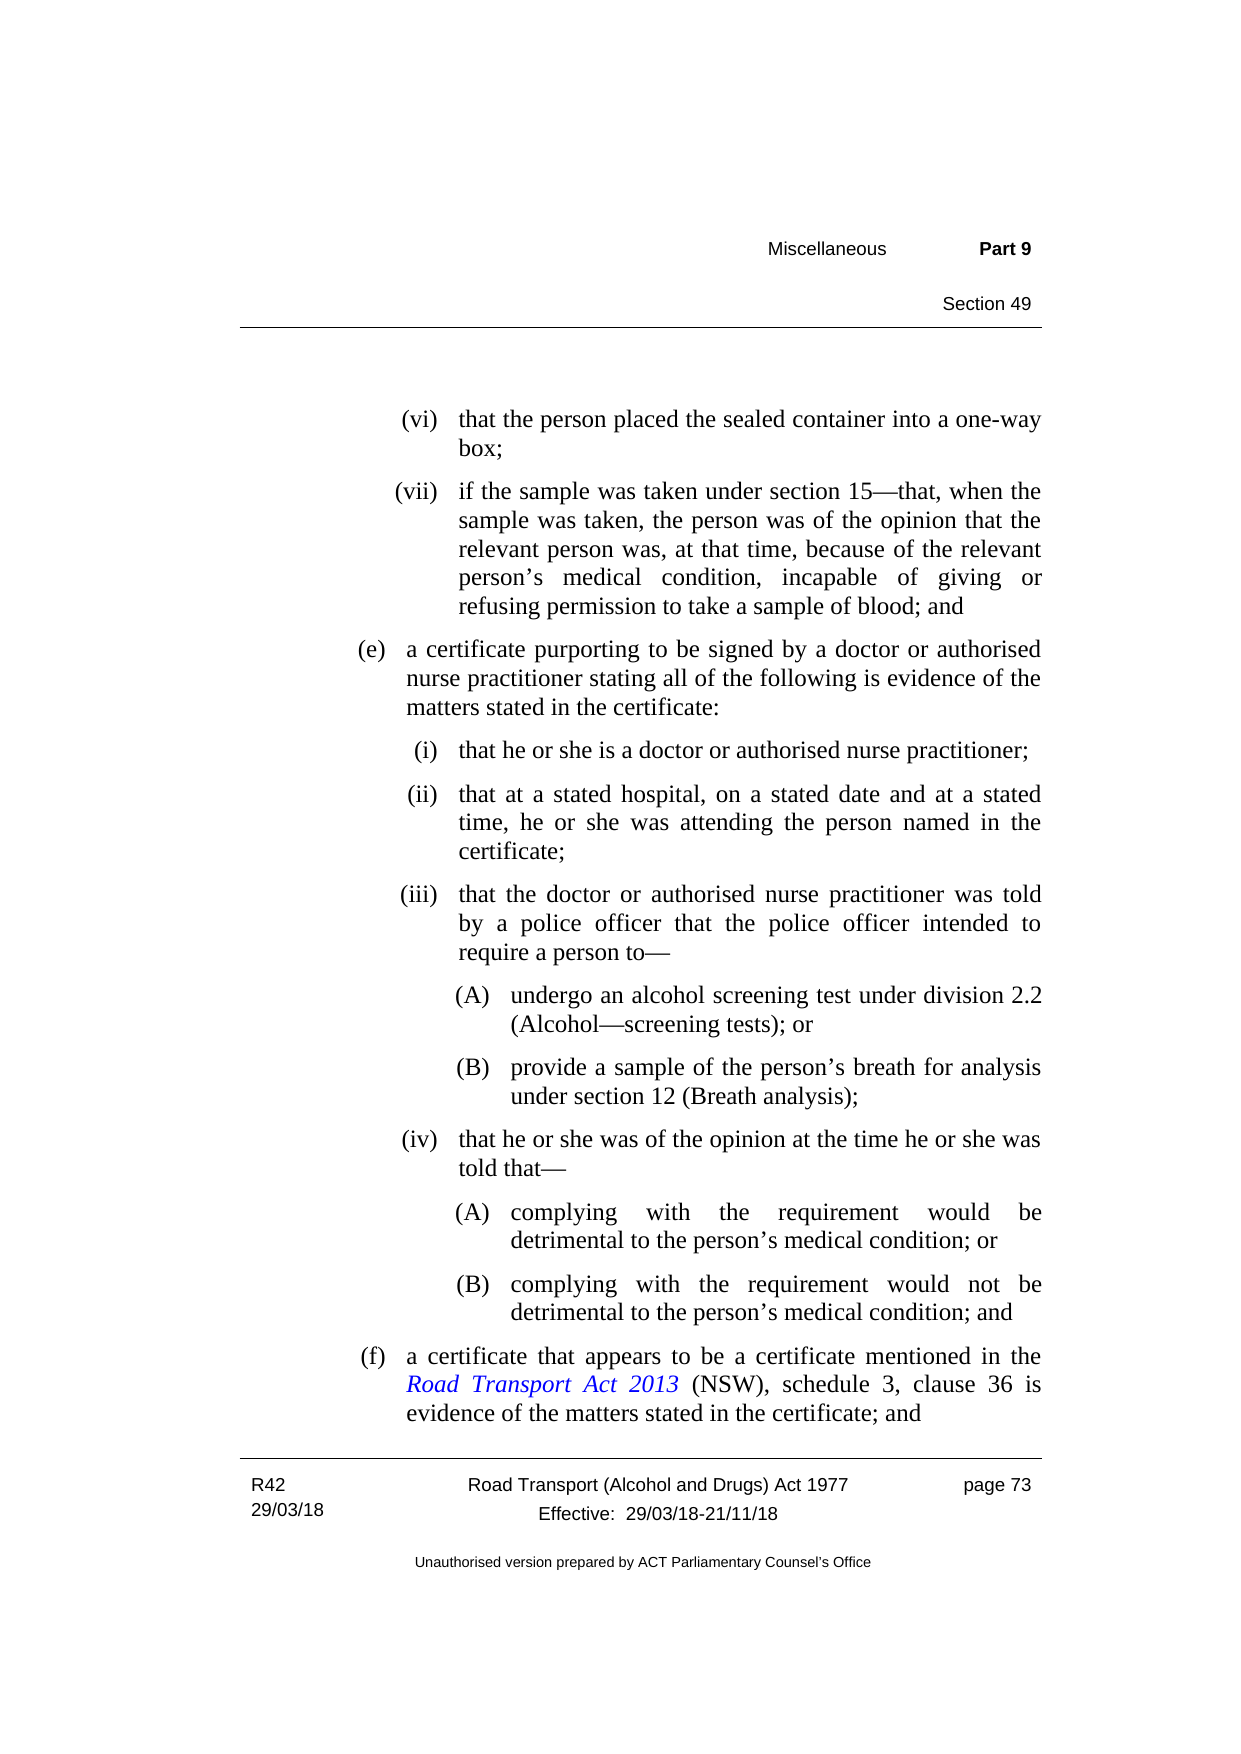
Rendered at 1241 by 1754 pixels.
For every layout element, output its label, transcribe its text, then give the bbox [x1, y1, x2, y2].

text (A) complying with the requirement would be detrimental to the person’s medical condition; or [239, 1197, 1042, 1254]
text (f) a certificate that appears to be a certificate mentioned in the Road Transport Act 2013 (NSW), schedule 3, clause 36 is evidence of the matters stated in the certificate; and [239, 1341, 1042, 1427]
text (B) provide a sample of the person’s breath for analysis under section 12 (Breath analysis); [239, 1052, 1042, 1110]
text (i) that he or she is a doctor or authorised nurse practitioner; [239, 735, 1042, 764]
text (vii) if the sample was taken under section 15—that, when the sample was taken, the person was of the opinion that the relevant person was, at that time, because of the relevant person’s medical condition, incapable of giving or refusing permission to take a sample of blood; and [239, 476, 1042, 620]
text (e) a certificate purporting to be signed by a doctor or authorised nurse practitioner stating all of the following is evidence of the matters stated in the certificate: [239, 634, 1042, 721]
text (iii) that the doctor or authorised nurse practitioner was told by a police officer that the police officer intended to require a person to— [239, 879, 1042, 966]
text (vi) that the person placed the sealed container into a one-way box; [239, 404, 1042, 462]
text (ii) that at a stated hospital, on a stated date and at a stated time, he or she was attending the person named in the certificate; [239, 779, 1042, 865]
text (B) complying with the requirement would not be detrimental to the person’s medical condition; and [239, 1269, 1042, 1326]
text (A) undergo an alcohol screening test under division 2.2 (Alcohol—screening tests); or [239, 980, 1042, 1038]
text (iv) that he or she was of the opinion at the time he or she was told that— [239, 1124, 1042, 1182]
